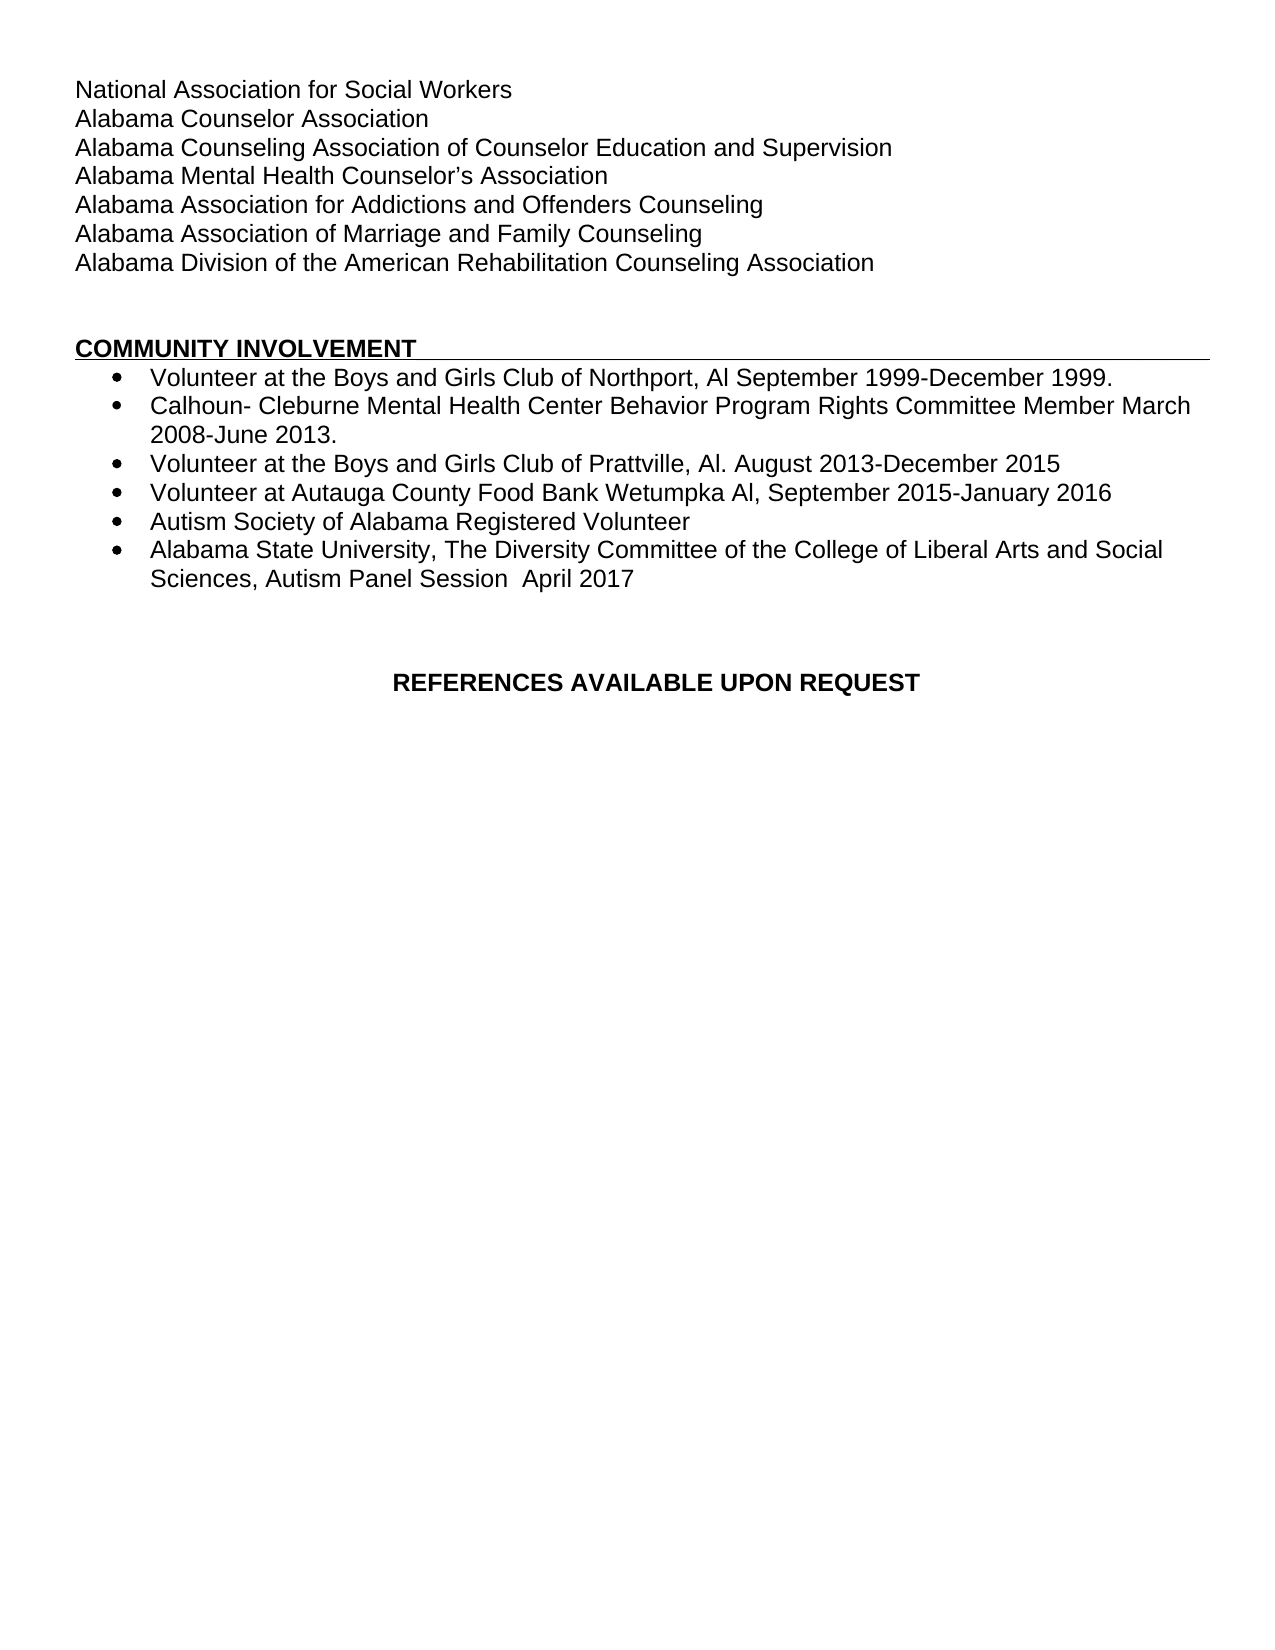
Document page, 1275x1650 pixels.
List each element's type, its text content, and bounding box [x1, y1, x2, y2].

list Autism Society of Alabama Registered Volunteer [75, 507, 1200, 536]
text Alabama Counselor Association [75, 104, 1237, 132]
list Volunteer at the Boys and Girls Club of Prattville, Al. August 2013-December 2015 [75, 449, 1200, 478]
text Alabama Division of the American Rehabilitation Counseling Association [75, 247, 1237, 276]
text Alabama Mental Health Counselor’s Association [75, 161, 1237, 190]
list Volunteer at Autauga County Food Bank Wetumpka Al, September 2015-January 2016 [75, 478, 1200, 507]
list Calhoun- Cleburne Mental Health Center Behavior Program Rights Committee Member March 2008-June 2013. [75, 391, 1200, 449]
text Alabama Association for Addictions and Offenders Counseling [75, 190, 1237, 219]
list Alabama State University, The Diversity Committee of the College of Liberal Arts and Social Sciences, Autism Panel Session April 2017 [75, 536, 1200, 593]
text Alabama Counseling Association of Counselor Education and Supervision [75, 132, 1237, 161]
text REFERENCES AVAILABLE UPON REQUEST [75, 667, 1237, 696]
text National Association for Social Workers [75, 75, 1237, 104]
text Alabama Association of Marriage and Family Counseling [75, 219, 1237, 247]
list Volunteer at the Boys and Girls Club of Northport, Al September 1999-December 1999. [75, 362, 1200, 391]
text COMMUNITY INVOLVEMENT_________________________________________________________ [75, 334, 1237, 362]
